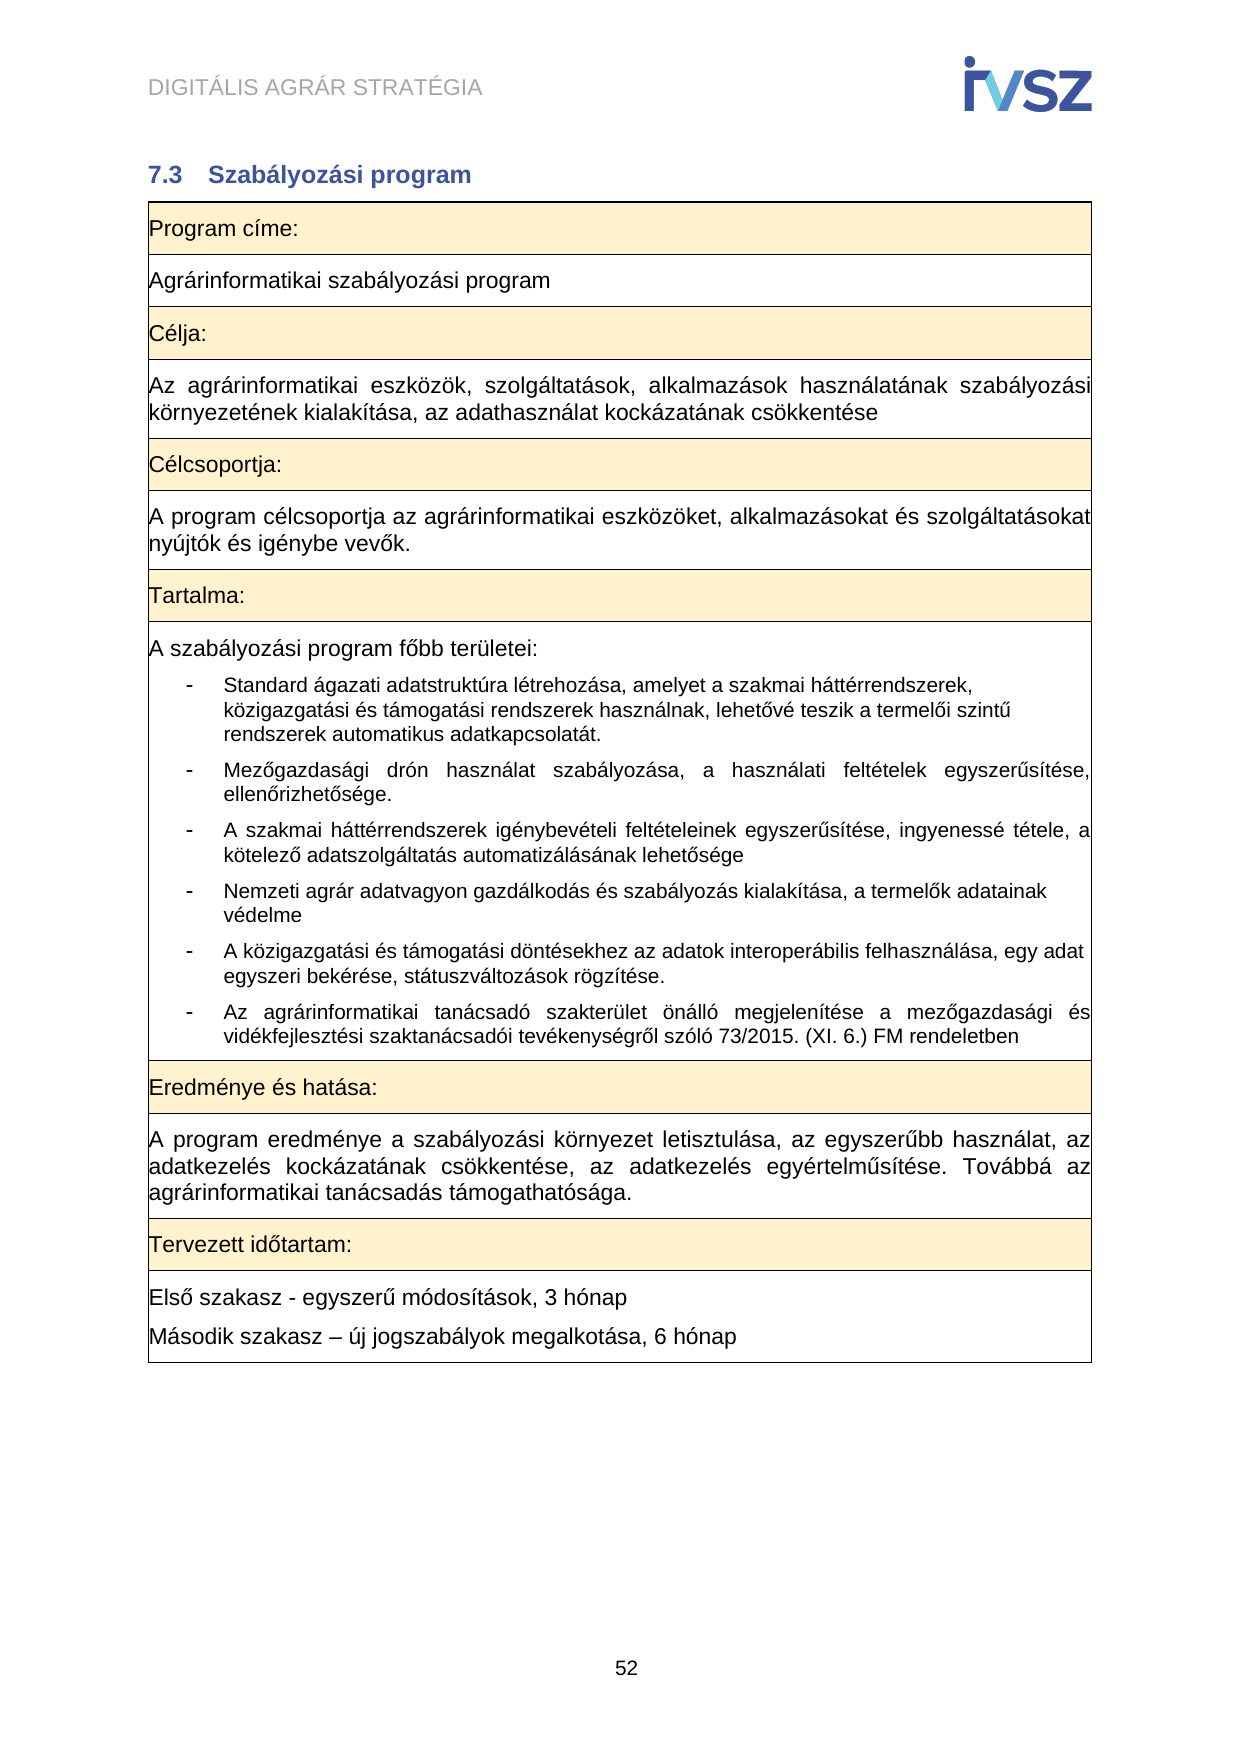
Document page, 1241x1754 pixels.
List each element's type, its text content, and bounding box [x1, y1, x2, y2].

table_cell A program célcsoportja az agrárinformatikai eszközöket, alkalmazásokat és szolgáltatásokat nyújtók és igénybe vevők. [149, 491, 1091, 568]
picture [964, 56, 1092, 112]
table_cell Agrárinformatikai szabályozási program [149, 255, 1091, 306]
table_header Program címe: [149, 203, 1091, 254]
table_cell Célja: [149, 307, 1091, 359]
subtitle Szabályozási program [148, 160, 1092, 189]
table_cell A program eredménye a szabályozási környezet letisztulása, az egyszerűbb használat, az adatkezelés kockázatának csökkentése, az adatkezelés egyértelműsítése. Továbbá az agrárinformatikai tanácsadás támogathatósága. [149, 1114, 1091, 1218]
table_cell Tervezett időtartam: [149, 1219, 1091, 1270]
table_cell Célcsoportja: [149, 439, 1091, 490]
table_cell Első szakasz - egyszerű módosítások, 3 hónap Második szakasz – új jogszabályok megalkotása, 6 hónap [149, 1271, 1091, 1362]
table_cell Eredménye és hatása: [149, 1061, 1091, 1113]
table_cell Tartalma: [149, 570, 1091, 621]
table_cell A szabályozási program főbb területei: Standard ágazati adatstruktúra létrehozása, amelyet a szakmai háttérrendszerek, közigazgatási és támogatási rendszerek használnak, lehetővé teszik a termelői szintű rendszerek automatikus adatkapcsolatát. Mezőgazdasági drón használat szabályozása, a használati feltételek egyszerűsítése, ellenőrizhetősége. A szakmai háttérrendszerek igénybevételi feltételeinek egyszerűsítése, ingyenessé tétele, a kötelező adatszolgáltatás automatizálásának lehetősége Nemzeti agrár adatvagyon gazdálkodás és szabályozás kialakítása, a termelők adatainak védelme A közigazgatási és támogatási döntésekhez az adatok interoperábilis felhasználása, egy adat egyszeri bekérése, státuszváltozások rögzítése. Az agrárinformatikai tanácsadó szakterület önálló megjelenítése a mezőgazdasági és vidékfejlesztési szaktanácsadói tevékenységről szóló 73/2015. (XI. 6.) FM rendeletben [149, 622, 1091, 1060]
table_cell Az agrárinformatikai eszközök, szolgáltatások, alkalmazások használatának szabályozási környezetének kialakítása, az adathasználat kockázatának csökkentése [149, 360, 1091, 437]
